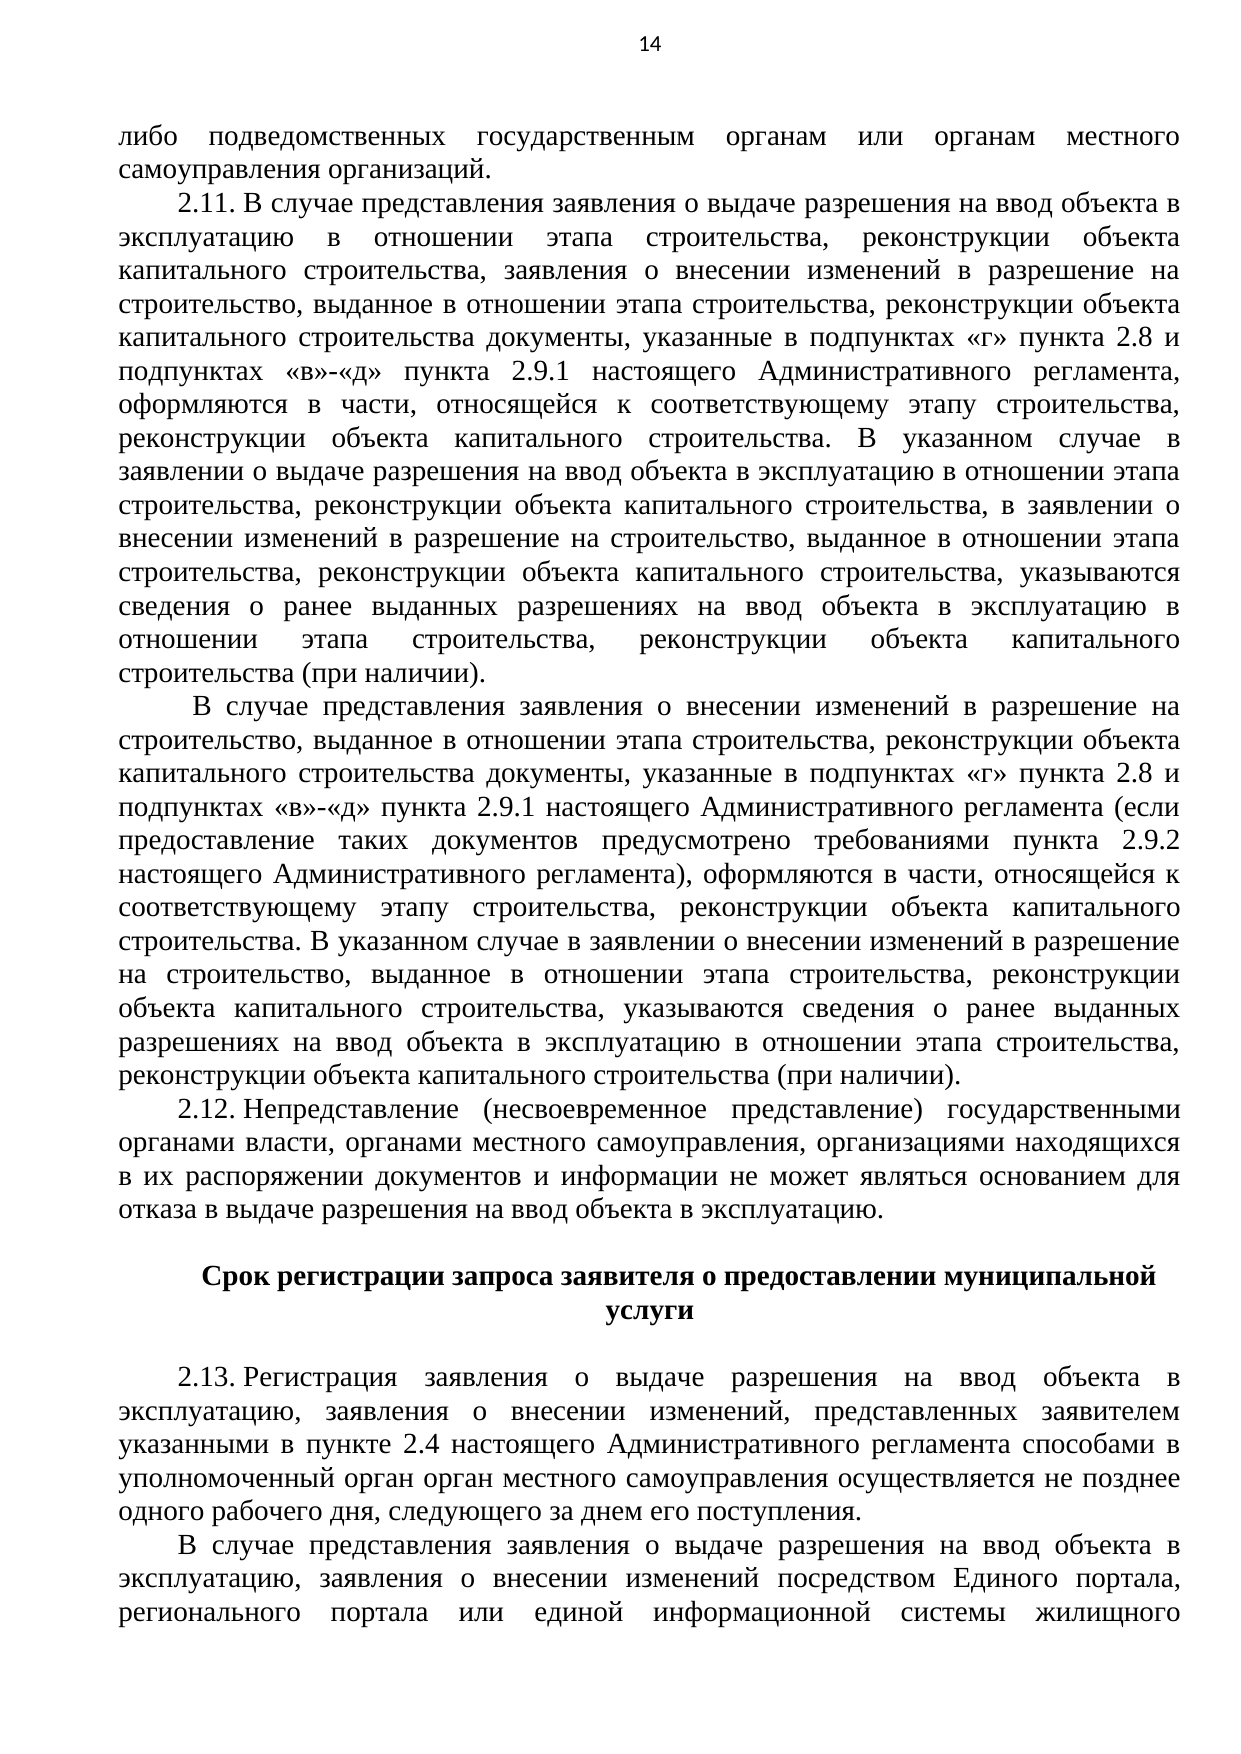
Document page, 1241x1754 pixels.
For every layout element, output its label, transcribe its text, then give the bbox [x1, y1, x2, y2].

text Срок регистрации запроса заявителя о предоставлении муниципальной услуги [118, 1258, 1181, 1326]
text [118, 1527, 1181, 1627]
text 2.11. В случае представления заявления о выдаче разрешения на ввод объекта в эксплуатацию в отношении этапа строительства, реконструкции объекта капитального строительства, заявления о внесении изменений в разрешение на строительство, выданное в отношении этапа строительства, реконструкции объекта капитального строительства документы, указанные в подпунктах «г» пункта 2.8 и подпунктах «в»-«д» пункта 2.9.1 настоящего Административного регламента, оформляются в части, относящейся к соответствующему этапу строительства, реконструкции объекта капитального строительства. В указанном случае в заявлении о выдаче разрешения на ввод объекта в эксплуатацию в отношении этапа строительства, реконструкции объекта капитального строительства, в заявлении о внесении изменений в разрешение на строительство, выданное в отношении этапа строительства, реконструкции объекта капитального строительства, указываются сведения о ранее выданных разрешениях на ввод объекта в эксплуатацию в отношении этапа строительства, реконструкции объекта капитального строительства (при наличии). [118, 185, 1181, 688]
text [118, 118, 1181, 185]
text В случае представления заявления о внесении изменений в разрешение на строительство, выданное в отношении этапа строительства, реконструкции объекта капитального строительства документы, указанные в подпунктах «г» пункта 2.8 и подпунктах «в»-«д» пункта 2.9.1 настоящего Административного регламента (если предоставление таких документов предусмотрено требованиями пункта 2.9.2 настоящего Административного регламента), оформляются в части, относящейся к соответствующему этапу строительства, реконструкции объекта капитального строительства. В указанном случае в заявлении о внесении изменений в разрешение на строительство, выданное в отношении этапа строительства, реконструкции объекта капитального строительства, указываются сведения о ранее выданных разрешениях на ввод объекта в эксплуатацию в отношении этапа строительства, реконструкции объекта капитального строительства (при наличии). [118, 688, 1181, 1091]
text 2.12. Непредставление (несвоевременное представление) государственными органами власти, органами местного самоуправления, организациями находящихся в их распоряжении документов и информации не может являться основанием для отказа в выдаче разрешения на ввод объекта в эксплуатацию. [118, 1091, 1181, 1225]
text 2.13. Регистрация заявления о выдаче разрешения на ввод объекта в эксплуатацию, заявления о внесении изменений, представленных заявителем указанными в пункте 2.4 настоящего Административного регламента способами в уполномоченный орган орган местного самоуправления осуществляется не позднее одного рабочего дня, следующего за днем его поступления. [118, 1359, 1181, 1527]
